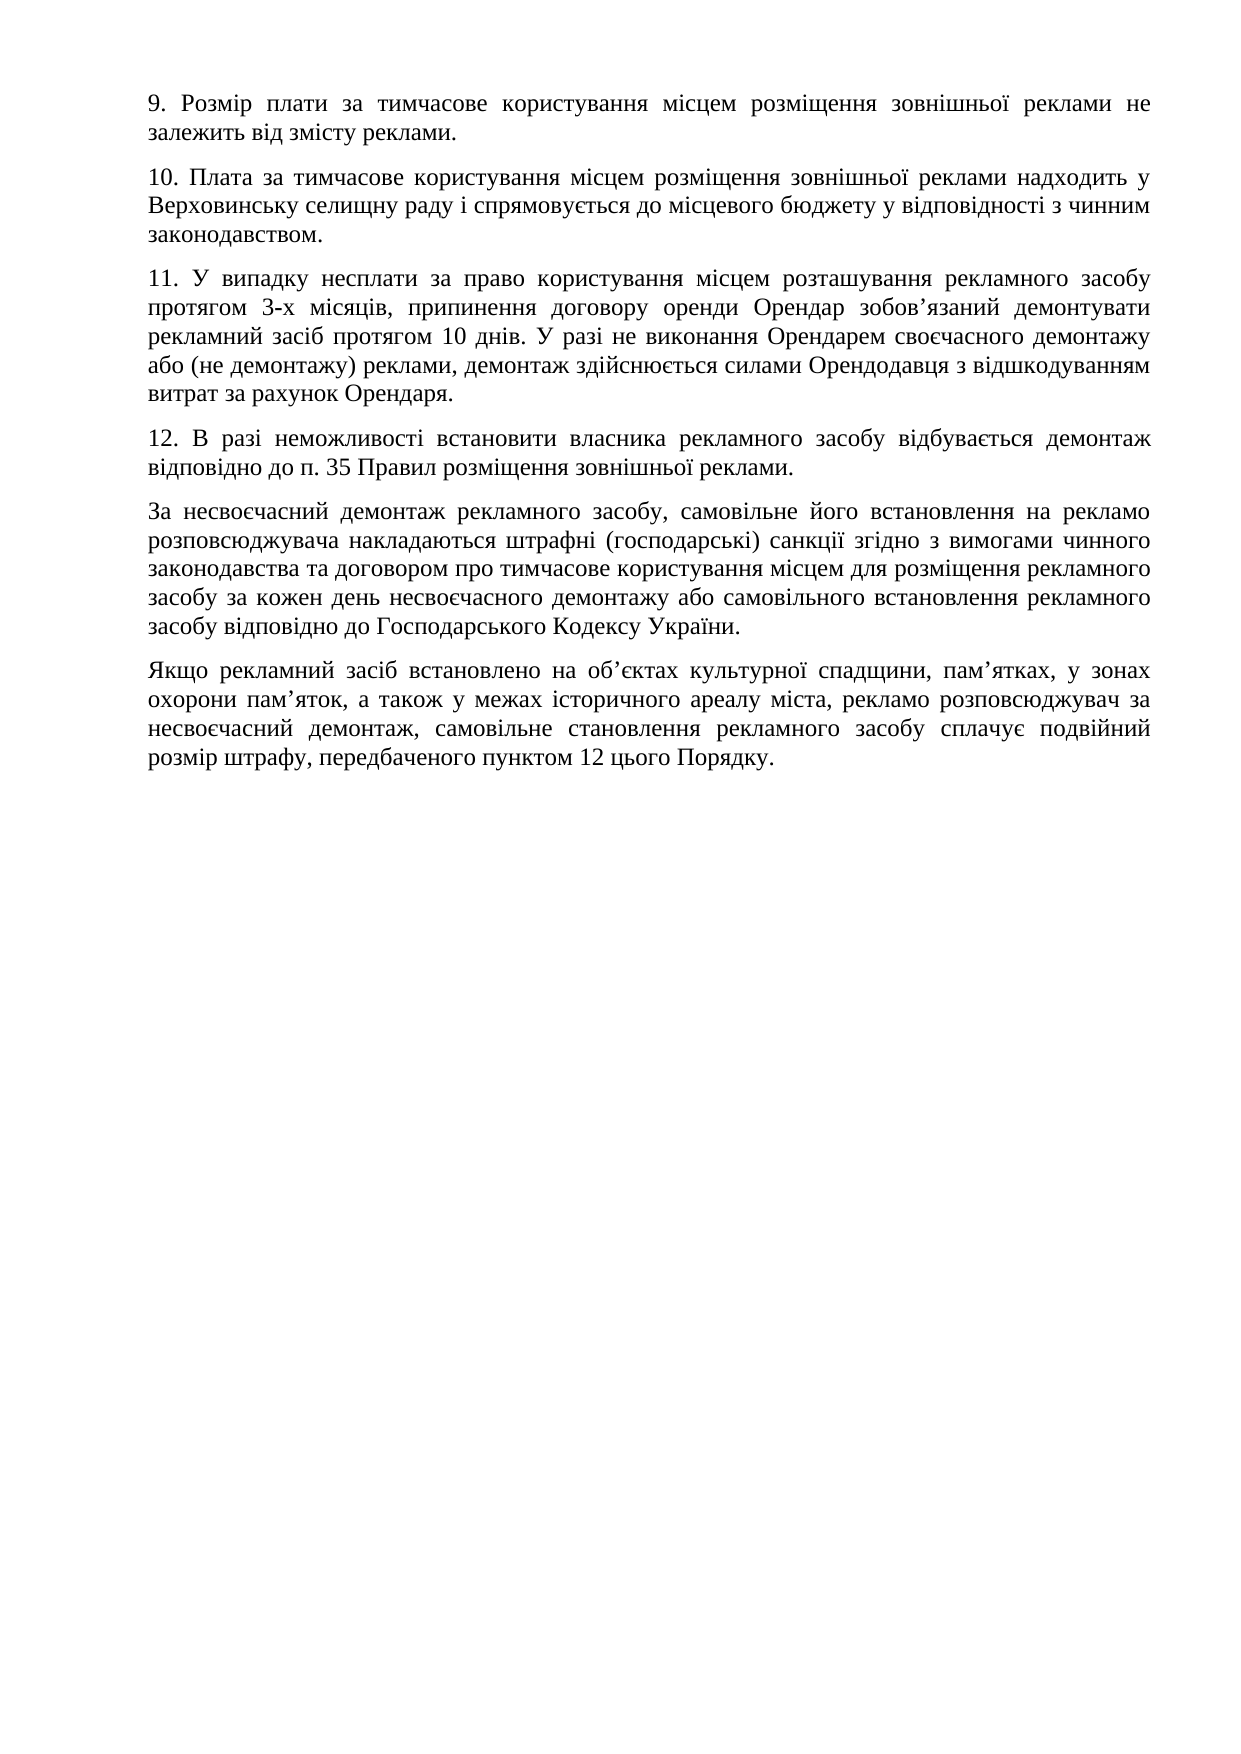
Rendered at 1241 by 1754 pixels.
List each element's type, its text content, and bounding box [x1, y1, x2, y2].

text За несвоєчасний демонтаж рекламного засобу, самовільне його встановлення на рекламо розповсюджувача накладаються штрафні (господарські) санкції згідно з вимогами чинного законодавства та договором про тимчасове користування місцем для розміщення рекламного засобу за кожен день несвоєчасного демонтажу або самовільного встановлення рекламного засобу відповідно до Господарського Кодексу України. [148, 496, 1152, 640]
text Якщо рекламний засіб встановлено на об’єктах культурної спадщини, пам’ятках, у зонах охорони пам’яток, а також у межах історичного ареалу міста, рекламо розповсюджувач за несвоєчасний демонтаж, самовільне становлення рекламного засобу сплачує подвійний розмір штрафу, передбаченого пунктом 12 цього Порядку. [148, 655, 1152, 770]
text 10. Плата за тимчасове користування місцем розміщення зовнішньої реклами надходить у Верховинську селищну раду і спрямовується до місцевого бюджету у відповідності з чинним законодавством. [148, 162, 1152, 248]
text 11. У випадку несплати за право користування місцем розташування рекламного засобу протягом 3-х місяців, припинення договору оренди Орендар зобов’язаний демонтувати рекламний засіб протягом 10 днів. У разі не виконання Орендарем своєчасного демонтажу або (не демонтажу) реклами, демонтаж здійснюється силами Орендодавця з відшкодуванням витрат за рахунок Орендаря. [148, 263, 1152, 407]
text 9. Розмір плати за тимчасове користування місцем розміщення зовнішньої реклами не залежить від змісту реклами. [148, 88, 1152, 146]
text 12. В разі неможливості встановити власника рекламного засобу відбувається демонтаж відповідно до п. 35 Правил розміщення зовнішньої реклами. [148, 423, 1152, 480]
